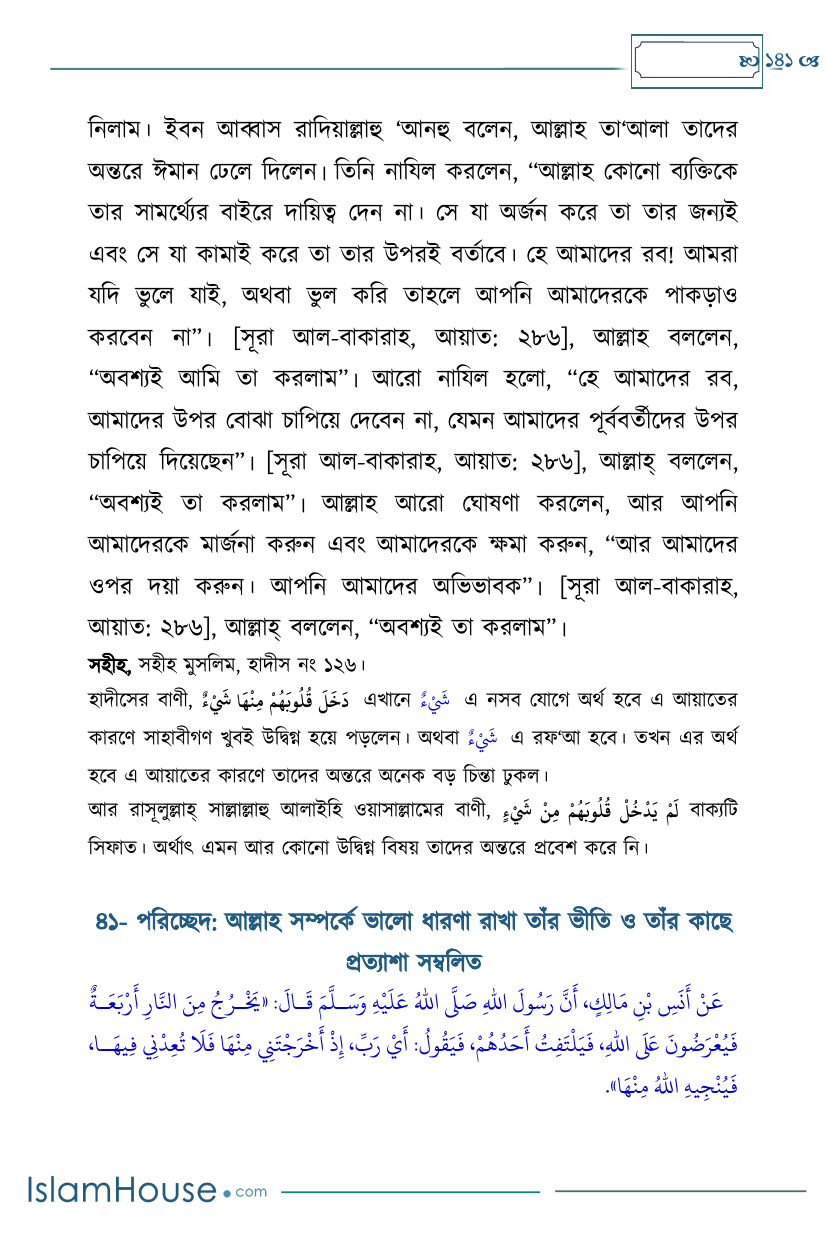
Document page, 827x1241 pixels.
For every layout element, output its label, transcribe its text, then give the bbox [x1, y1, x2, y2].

text সহীহ, সহীহ মুসলিম, হাদীস নং ১২৬। [89, 646, 738, 681]
text ৪১- পরিচ্ছেদ: আল্লাহ সম্পর্কে ভালো ধারণা রাখা তাঁর ভীতি ও তাঁর কাছে প্রত্যাশা সম্বলিত [89, 898, 738, 981]
text হাদীসের বাণী, دَخَلَ قُلُوبَهُمْ مِنْهَا شَيْءٌ এখানে شَيْءٌ এ নসব যোগে অর্থ হবে এ আয়াতের কারণে সাহাবীগণ খুবই উদ্বিগ্ন হয়ে পড়লেন। অথবা شَيْءٌ এ রফ‘আ হবে। তখন এর অর্থ হবে এ আয়াতের কারণে তাদের অন্তরে অনেক বড় চিন্তা ঢুকল। [89, 681, 738, 791]
text আর রাসূলুল্লাহ্ সাল্লাল্লাহু আলাইহি ওয়াসাল্লামের বাণী, لَمْ يَدْخُلْ قُلُوبَهُمْ مِنْ شَيْءٍ বাক্যটি সিফাত। অর্থাৎ এমন আর কোনো উদ্বিগ্ন বিষয় তাদের অন্তরে প্রবেশ করে নি। [89, 791, 738, 864]
picture [548, 1170, 807, 1208]
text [89, 107, 738, 646]
text عَنْ أَنَسِ بْنِ مَالِكٍ، أَنَّ رَسُولَ اللهِ صَلَّى اللهُ عَلَيْهِ وَسَلَّمَ قَالَ: «يَخْرُجُ مِنَ النَّارِ أَرْبَعَةٌ فَيُعْرَضُونَ عَلَى اللهِ، فَيَلْتَفِتُ أَحَدُهُمْ، فَيَقُولُ: أَيْ رَبِّ، إِذْ أَخْرَجْتَنِي مِنْهَا فَلَا تُعِدْنِي فِيهَا، فَيُنْجِيهِ اللهُ مِنْهَا». [89, 981, 738, 1108]
picture [20, 1171, 541, 1209]
